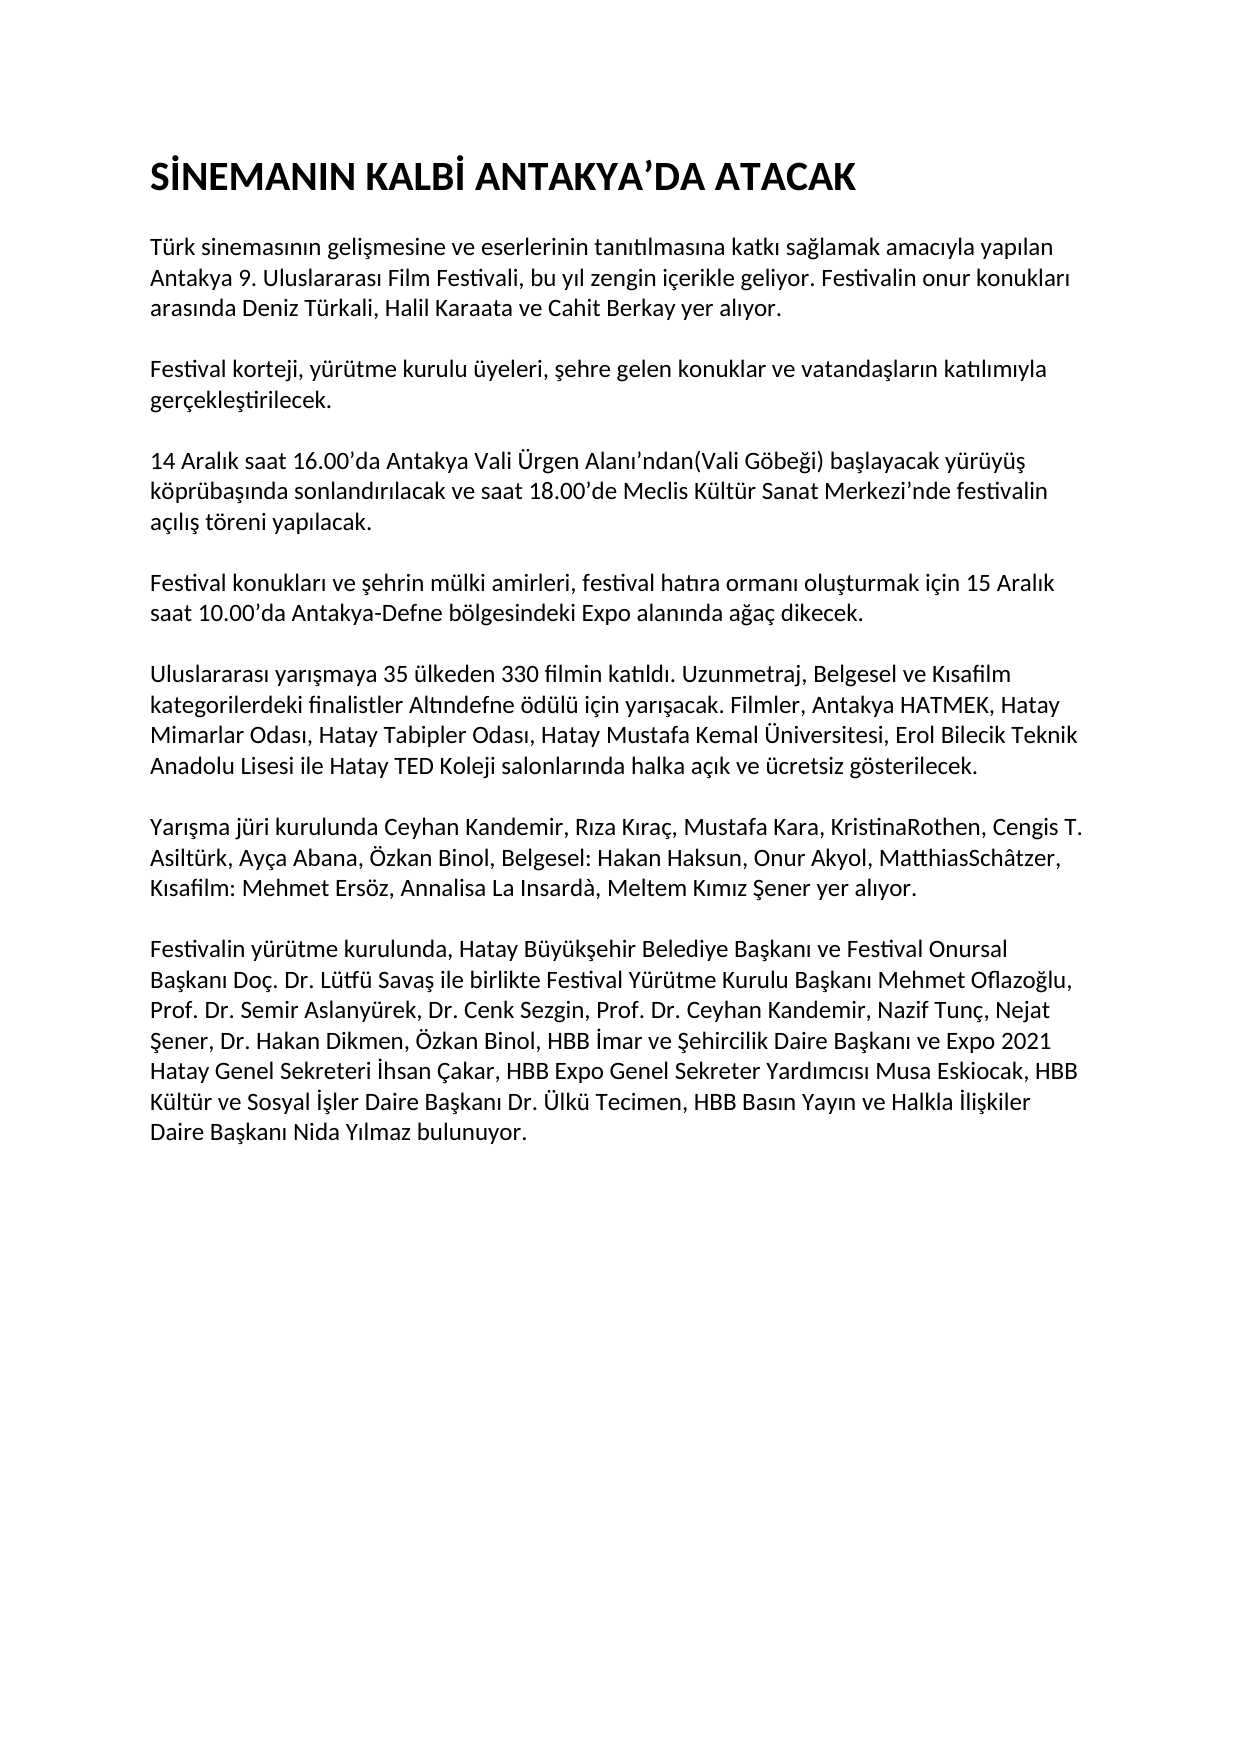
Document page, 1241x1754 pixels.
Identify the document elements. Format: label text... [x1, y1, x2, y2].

text Türk sinemasının gelişmesine ve eserlerinin tanıtılmasına katkı sağlamak amacıyla yapılan Antakya 9. Uluslararası Film Festivali, bu yıl zengin içerikle geliyor. Festivalin onur konukları arasında Deniz Türkali, Halil Karaata ve Cahit Berkay yer alıyor. [150, 231, 1090, 323]
text Festival konukları ve şehrin mülki amirleri, festival hatıra ormanı oluşturmak için 15 Aralık saat 10.00’da Antakya-Defne bölgesindeki Expo alanında ağaç dikecek. [150, 567, 1090, 628]
text Uluslararası yarışmaya 35 ülkeden 330 filmin katıldı. Uzunmetraj, Belgesel ve Kısafilm kategorilerdeki finalistler Altındefne ödülü için yarışacak. Filmler, Antakya HATMEK, Hatay Mimarlar Odası, Hatay Tabipler Odası, Hatay Mustafa Kemal Üniversitesi, Erol Bilecik Teknik Anadolu Lisesi ile Hatay TED Koleji salonlarında halka açık ve ücretsiz gösterilecek. [150, 659, 1090, 781]
text 14 Aralık saat 16.00’da Antakya Vali Ürgen Alanı’ndan(Vali Göbeği) başlayacak yürüyüş köprübaşında sonlandırılacak ve saat 18.00’de Meclis Kültür Sanat Merkezi’nde festivalin açılış töreni yapılacak. [150, 445, 1090, 537]
text Festival korteji, yürütme kurulu üyeleri, şehre gelen konuklar ve vatandaşların katılımıyla gerçekleştirilecek. [150, 353, 1090, 414]
text SİNEMANIN KALBİ ANTAKYA’DA ATACAK [150, 150, 1090, 201]
text Yarışma jüri kurulunda Ceyhan Kandemir, Rıza Kıraç, Mustafa Kara, KristinaRothen, Cengis T. Asiltürk, Ayça Abana, Özkan Binol, Belgesel: Hakan Haksun, Onur Akyol, MatthiasSchâtzer, Kısafilm: Mehmet Ersöz, Annalisa La Insardà, Meltem Kımız Şener yer alıyor. [150, 811, 1090, 903]
text Festivalin yürütme kurulunda, Hatay Büyükşehir Belediye Başkanı ve Festival Onursal Başkanı Doç. Dr. Lütfü Savaş ile birlikte Festival Yürütme Kurulu Başkanı Mehmet Oflazoğlu, Prof. Dr. Semir Aslanyürek, Dr. Cenk Sezgin, Prof. Dr. Ceyhan Kandemir, Nazif Tunç, Nejat Şener, Dr. Hakan Dikmen, Özkan Binol, HBB İmar ve Şehircilik Daire Başkanı ve Expo 2021 Hatay Genel Sekreteri İhsan Çakar, HBB Expo Genel Sekreter Yardımcısı Musa Eskiocak, HBB Kültür ve Sosyal İşler Daire Başkanı Dr. Ülkü Tecimen, HBB Basın Yayın ve Halkla İlişkiler Daire Başkanı Nida Yılmaz bulunuyor. [150, 933, 1090, 1147]
